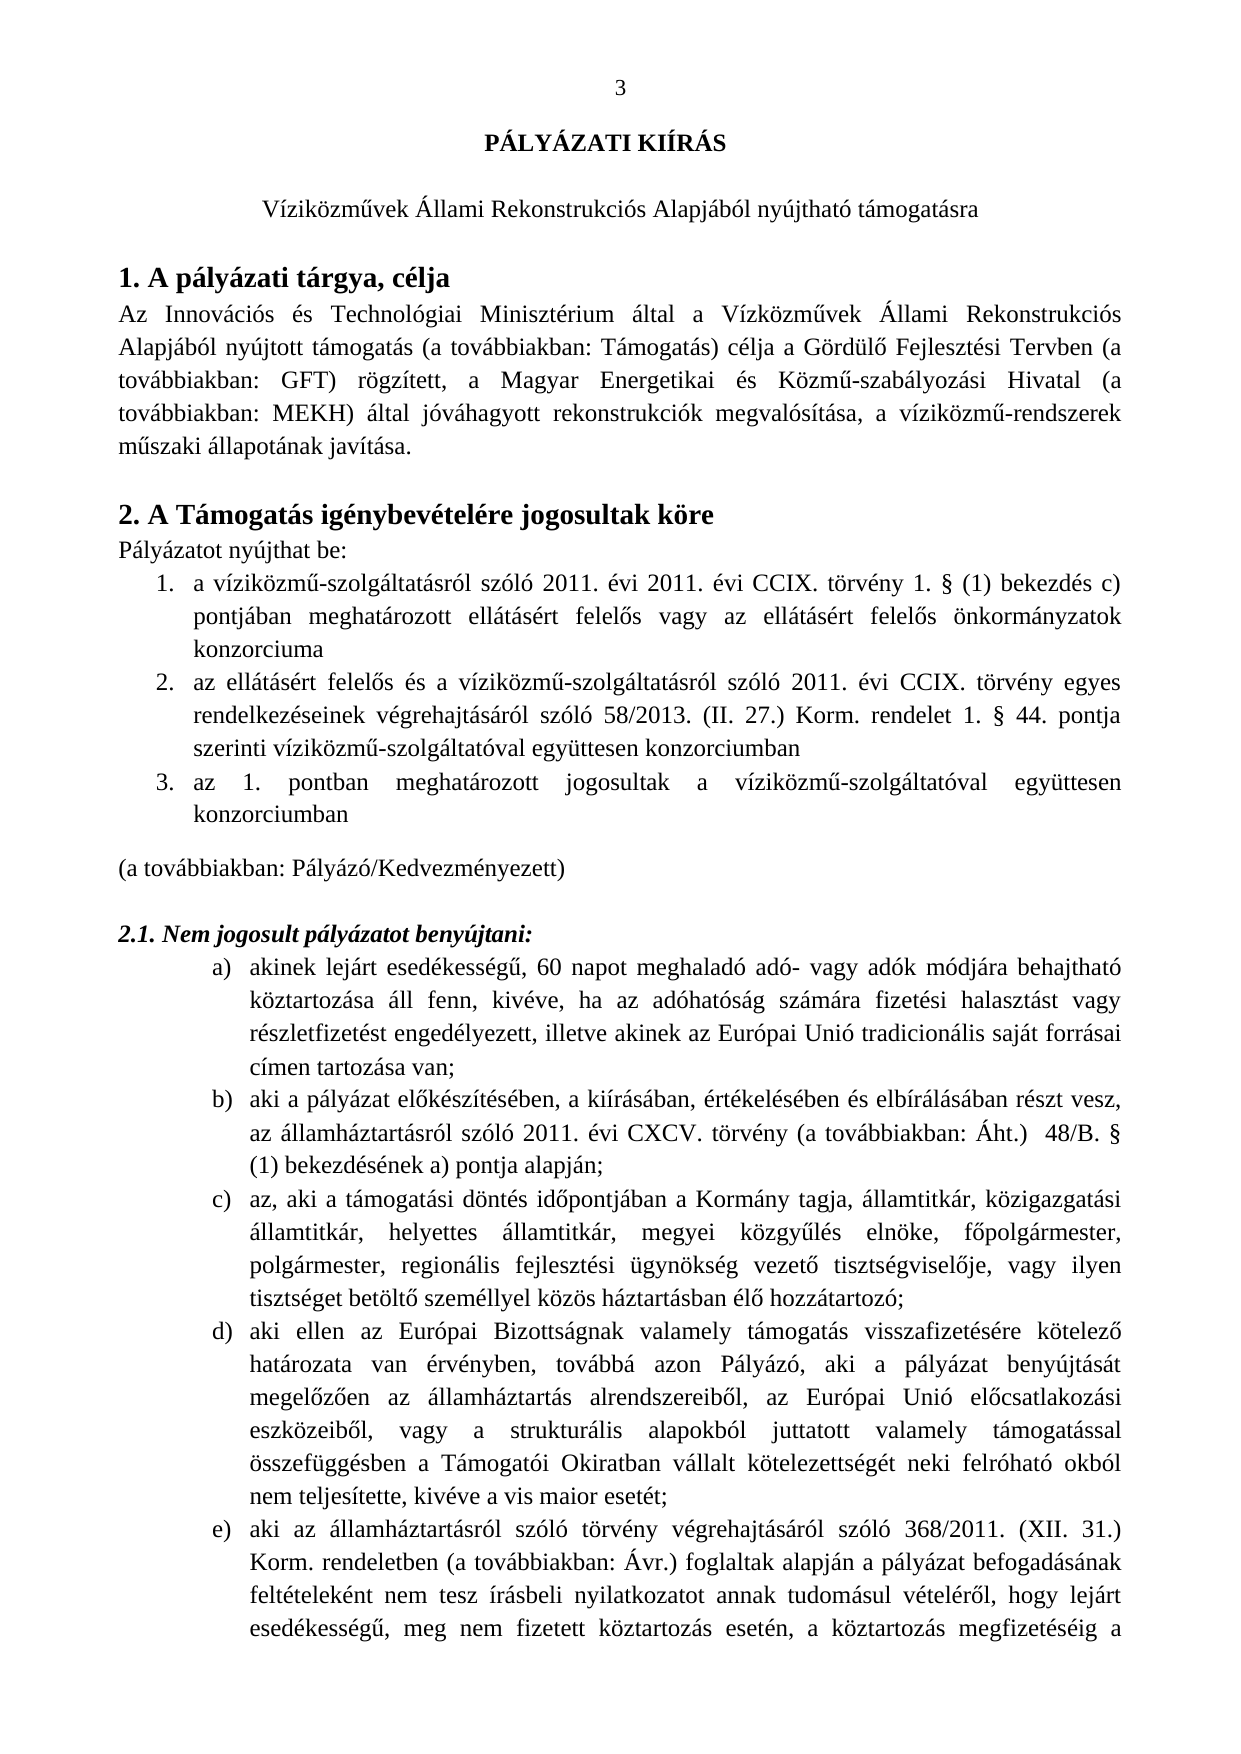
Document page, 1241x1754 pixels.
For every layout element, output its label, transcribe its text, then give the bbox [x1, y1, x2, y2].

text PÁLYÁZATI KIÍRÁS [88, 128, 1122, 157]
list az ellátásért felelős és a víziközmű-szolgáltatásról szóló 2011. évi CCIX. törvény egyes rendelkezéseinek végrehajtásáról szóló 58/2013. (II. 27.) Korm. rendelet 1. § 44. pontja szerinti víziközmű-szolgáltatóval együttesen konzorciumban [156, 667, 1122, 762]
list az 1. pontban meghatározott jogosultak a víziközmű-szolgáltatóval együttesen konzorciumban [156, 767, 1122, 828]
list akinek lejárt esedékességű, 60 napot meghaladó adó- vagy adók módjára behajtható köztartozása áll fenn, kivéve, ha az adóhatóság számára fizetési halasztást vagy részletfizetést engedélyezett, illetve akinek az Európai Unió tradicionális saját forrásai címen tartozása van; [212, 952, 1122, 1080]
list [212, 1514, 1122, 1642]
text Víziközművek Állami Rekonstrukciós Alapjából nyújtható támogatásra [118, 194, 1122, 223]
list a víziközmű-szolgáltatásról szóló 2011. évi 2011. évi CCIX. törvény 1. § (1) bekezdés c) pontjában meghatározott ellátásért felelős vagy az ellátásért felelős önkormányzatok konzorciuma [156, 568, 1122, 663]
text 2.1. Nem jogosult pályázatot benyújtani: [118, 919, 1122, 948]
text 2. A Támogatás igénybevételére jogosultak köre [118, 497, 1122, 530]
list az, aki a támogatási döntés időpontjában a Kormány tagja, államtitkár, közigazgatási államtitkár, helyettes államtitkár, megyei közgyűlés elnöke, főpolgármester, polgármester, regionális fejlesztési ügynökség vezető tisztségviselője, vagy ilyen tisztséget betöltő személlyel közös háztartásban élő hozzátartozó; [212, 1184, 1122, 1311]
text 1. A pályázati tárgya, célja [118, 260, 1122, 294]
list aki ellen az Európai Bizottságnak valamely támogatás visszafizetésére kötelező határozata van érvényben, továbbá azon Pályázó, aki a pályázat benyújtását megelőzően az államháztartás alrendszereiből, az Európai Unió előcsatlakozási eszközeiből, vagy a strukturális alapokból juttatott valamely támogatással összefüggésben a Támogatói Okiratban vállalt kötelezettségét neki felróható okból nem teljesítette, kivéve a vis maior esetét; [212, 1316, 1122, 1509]
text (a továbbiakban: Pályázó/Kedvezményezett) [118, 853, 1122, 882]
text Az Innovációs és Technológiai Minisztérium által a Vízközművek Állami Rekonstrukciós Alapjából nyújtott támogatás (a továbbiakban: Támogatás) célja a Gördülő Fejlesztési Tervben (a továbbiakban: GFT) rögzített, a Magyar Energetikai és Közmű-szabályozási Hivatal (a továbbiakban: MEKH) által jóváhagyott rekonstrukciók megvalósítása, a víziközmű-rendszerek műszaki állapotának javítása. [118, 299, 1122, 459]
list aki a pályázat előkészítésében, a kiírásában, értékelésében és elbírálásában részt vesz, az államháztartásról szóló 2011. évi CXCV. törvény (a továbbiakban: Áht.) 48/B. § (1) bekezdésének a) pontja alapján; [212, 1084, 1122, 1179]
text Pályázatot nyújthat be: [118, 535, 1122, 564]
